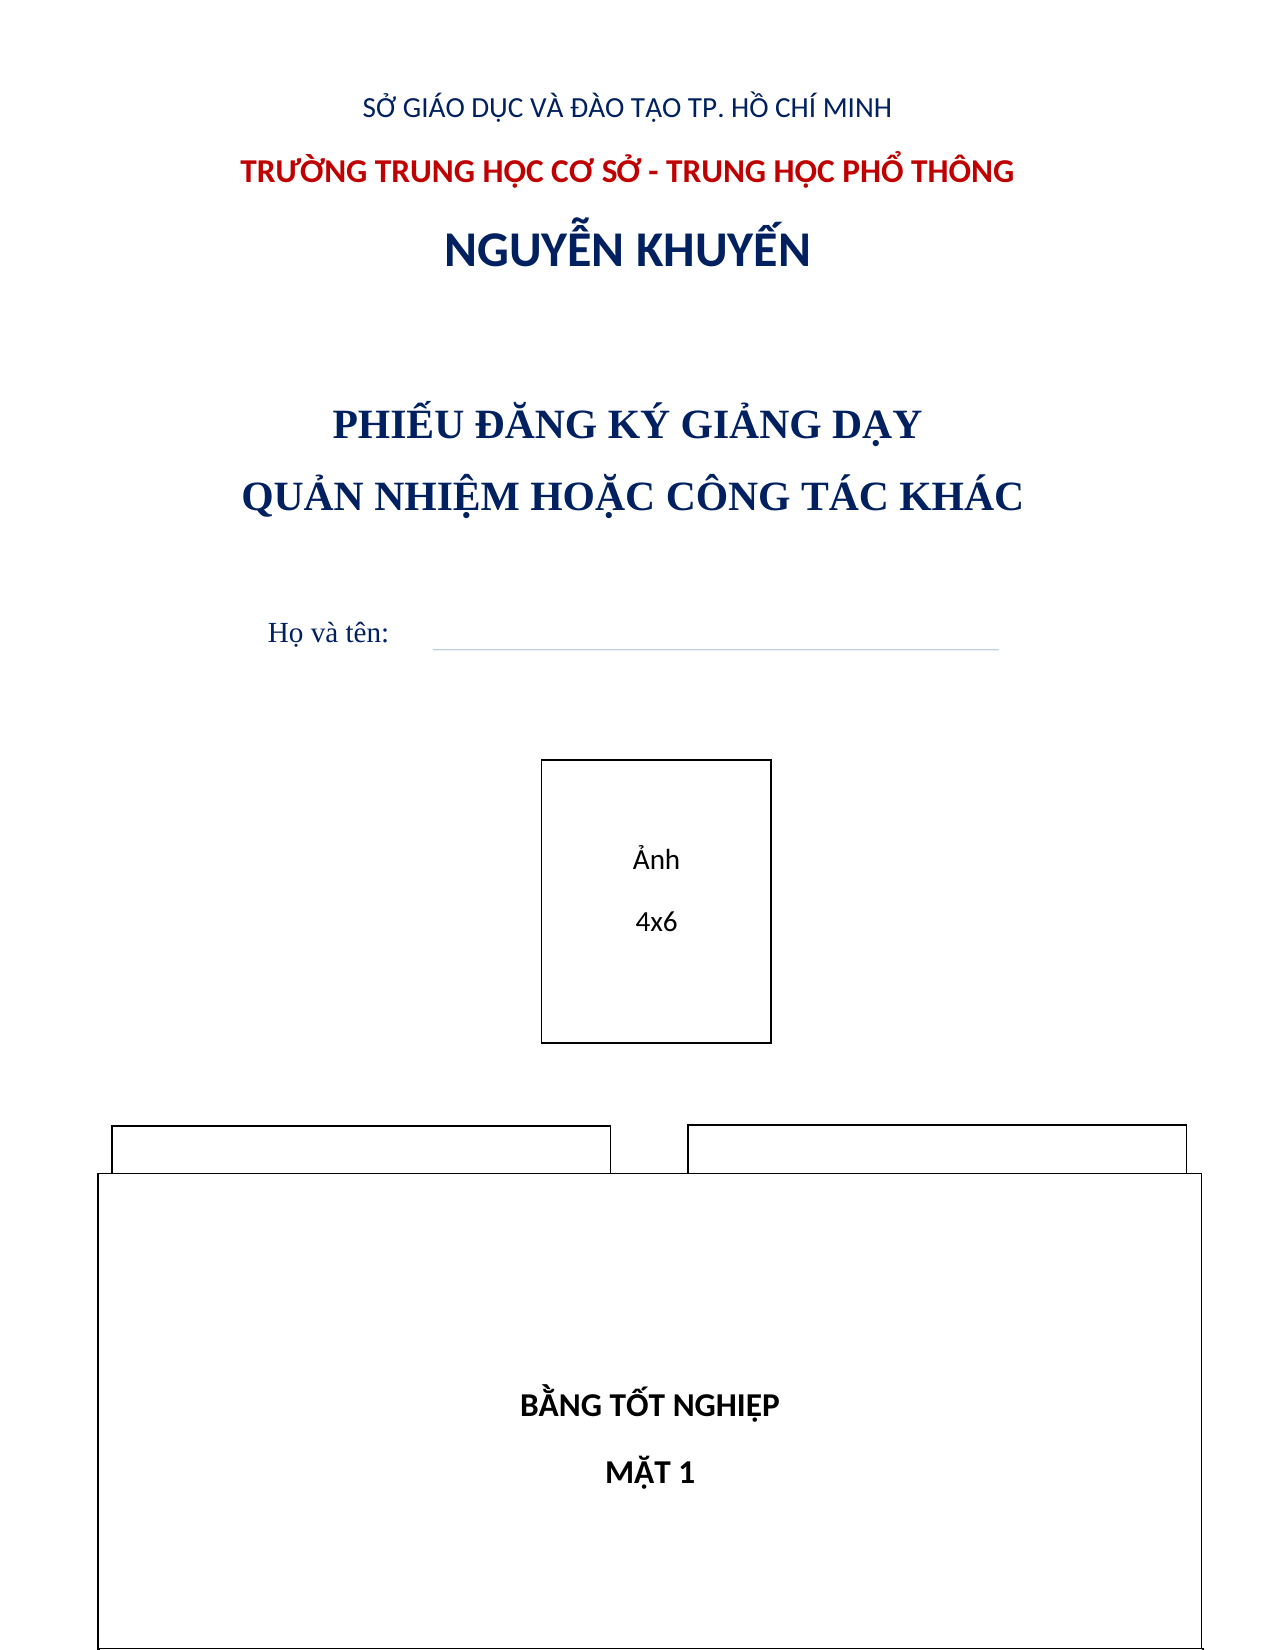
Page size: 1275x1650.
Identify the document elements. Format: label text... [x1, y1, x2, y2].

text Họ và tên: [149, 616, 1181, 649]
text SỞ GIÁO DỤC VÀ ĐÀO TẠO TP. HỒ CHÍ MINH [74, 89, 1181, 124]
text NGUYỄN KHUYẾN [74, 218, 1181, 279]
text QUẢN NHIỆM HOẶC CÔNG TÁC KHÁC [74, 472, 1181, 520]
text PHIẾU ĐĂNG KÝ GIẢNG DẠY [74, 400, 1181, 448]
text TRƯỜNG TRUNG HỌC CƠ SỞ - TRUNG HỌC PHỔ THÔNG [74, 150, 1181, 191]
